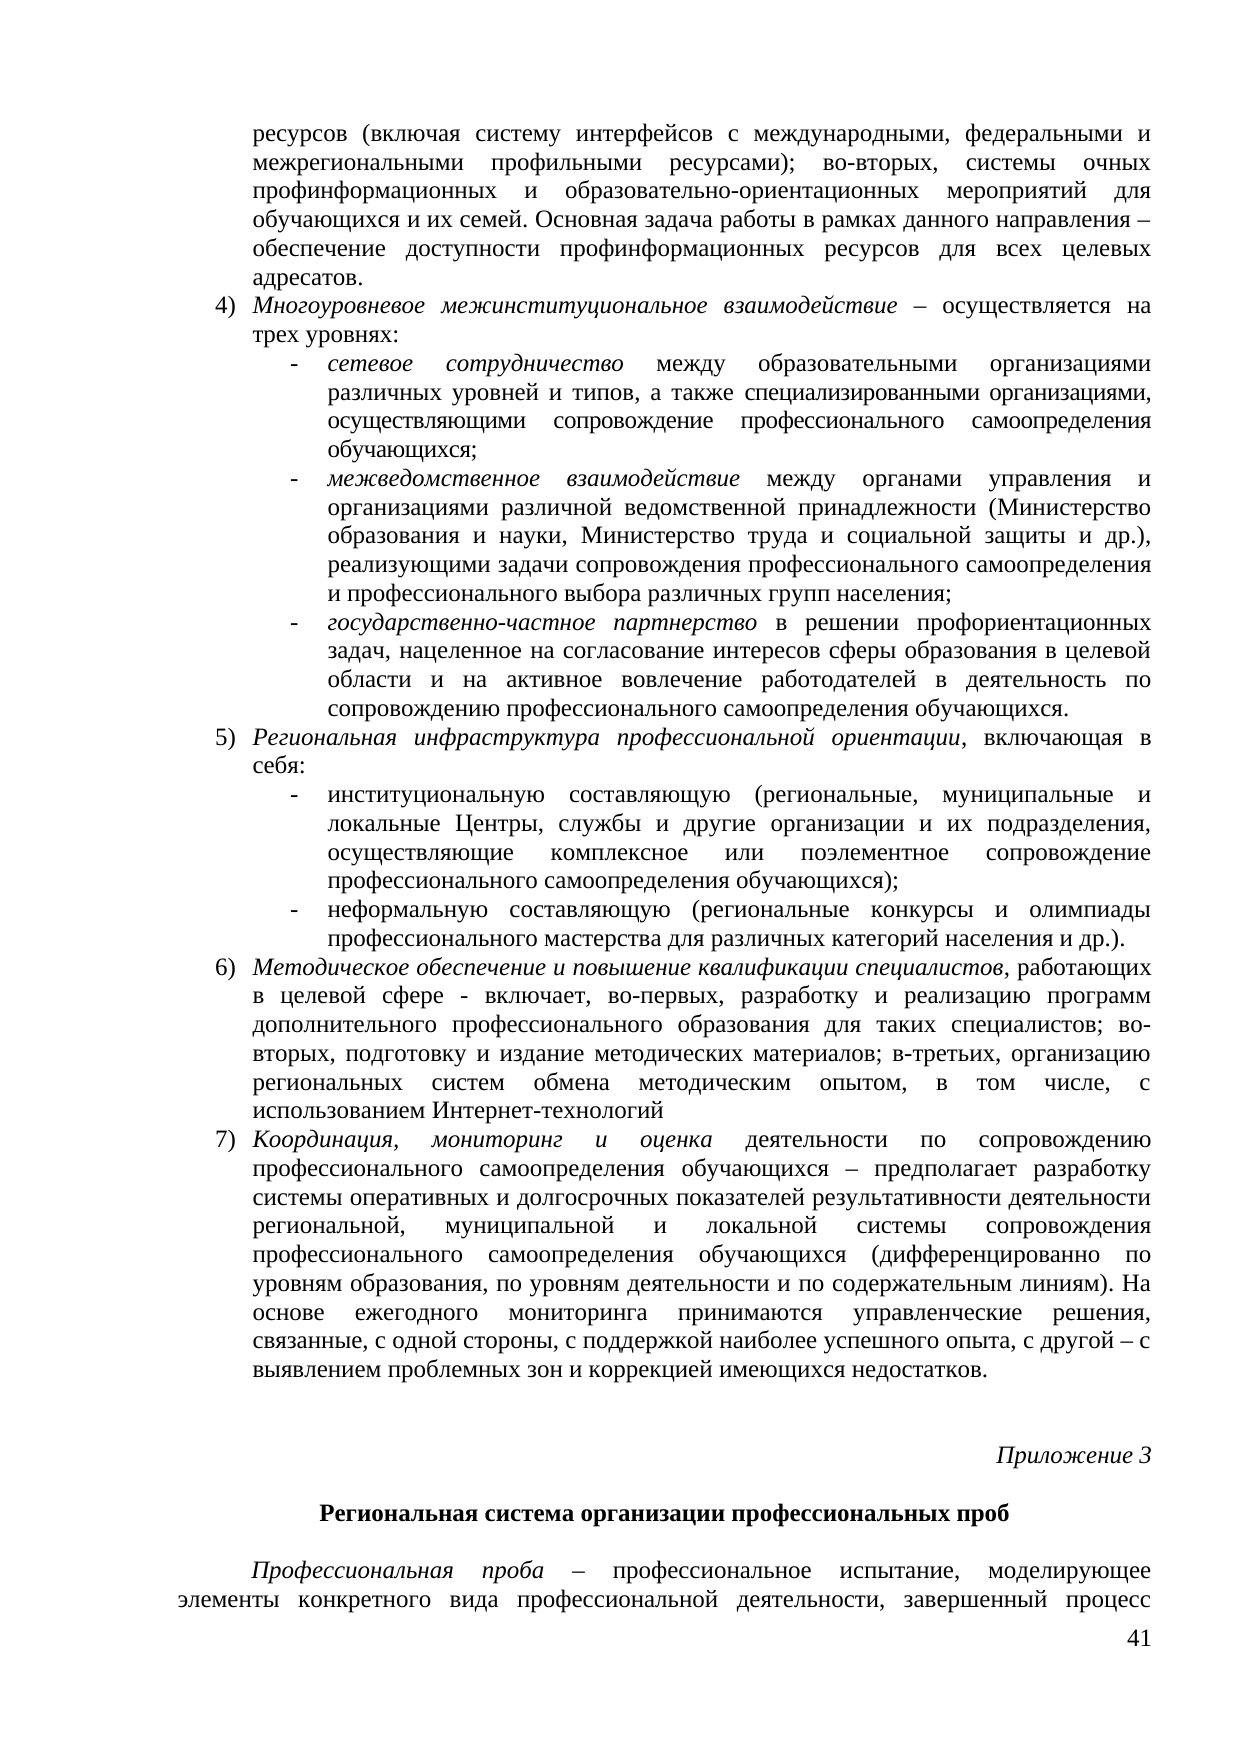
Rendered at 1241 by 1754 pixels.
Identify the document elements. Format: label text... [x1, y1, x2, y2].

list сетевое сотрудничество между образовательными организациями различных уровней и типов, а также специализированными организациями, осуществляющими сопровождение профессионального самоопределения обучающихся; [290, 348, 1152, 463]
list межведомственное взаимодействие между органами управления и организациями различной ведомственной принадлежности (Министерство образования и науки, Министерство труда и социальной защиты и др.), реализующими задачи сопровождения профессионального самоопределения и профессионального выбора различных групп населения; [290, 463, 1152, 607]
list государственно-частное партнерство в решении профориентационных задач, нацеленное на согласование интересов сферы образования в целевой области и на активное вовлечение работодателей в деятельность по сопровождению профессионального самоопределения обучающихся. [290, 607, 1152, 722]
list Многоуровневое межинституциональное взаимодействие – осуществляется на трех уровнях: [215, 291, 1152, 348]
list институциональную составляющую (региональные, муниципальные и локальные Центры, службы и другие организации и их подразделения, осуществляющие комплексное или поэлементное сопровождение профессионального самоопределения обучающихся); [290, 779, 1152, 894]
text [177, 1556, 1152, 1613]
text Приложение 3 [177, 1441, 1152, 1469]
text Региональная система организации профессиональных проб [177, 1498, 1152, 1527]
list Методическое обеспечение и повышение квалификации специалистов, работающих в целевой сфере - включает, во-первых, разработку и реализацию программ дополнительного профессионального образования для таких специалистов; во-вторых, подготовку и издание методических материалов; в-третьих, организацию региональных систем обмена методическим опытом, в том числе, с использованием Интернет-технологий [215, 952, 1152, 1124]
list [215, 118, 1152, 291]
list Координация, мониторинг и оценка деятельности по сопровождению профессионального самоопределения обучающихся – предполагает разработку системы оперативных и долгосрочных показателей результативности деятельности региональной, муниципальной и локальной системы сопровождения профессионального самоопределения обучающихся (дифференцированно по уровням образования, по уровням деятельности и по содержательным линиям). На основе ежегодного мониторинга принимаются управленческие решения, связанные, с одной стороны, с поддержкой наиболее успешного опыта, с другой – с выявлением проблемных зон и коррекцией имеющихся недостатков. [215, 1124, 1152, 1383]
list Региональная инфраструктура профессиональной ориентации, включающая в себя: [215, 722, 1152, 779]
list неформальную составляющую (региональные конкурсы и олимпиады профессионального мастерства для различных категорий населения и др.). [290, 894, 1152, 952]
